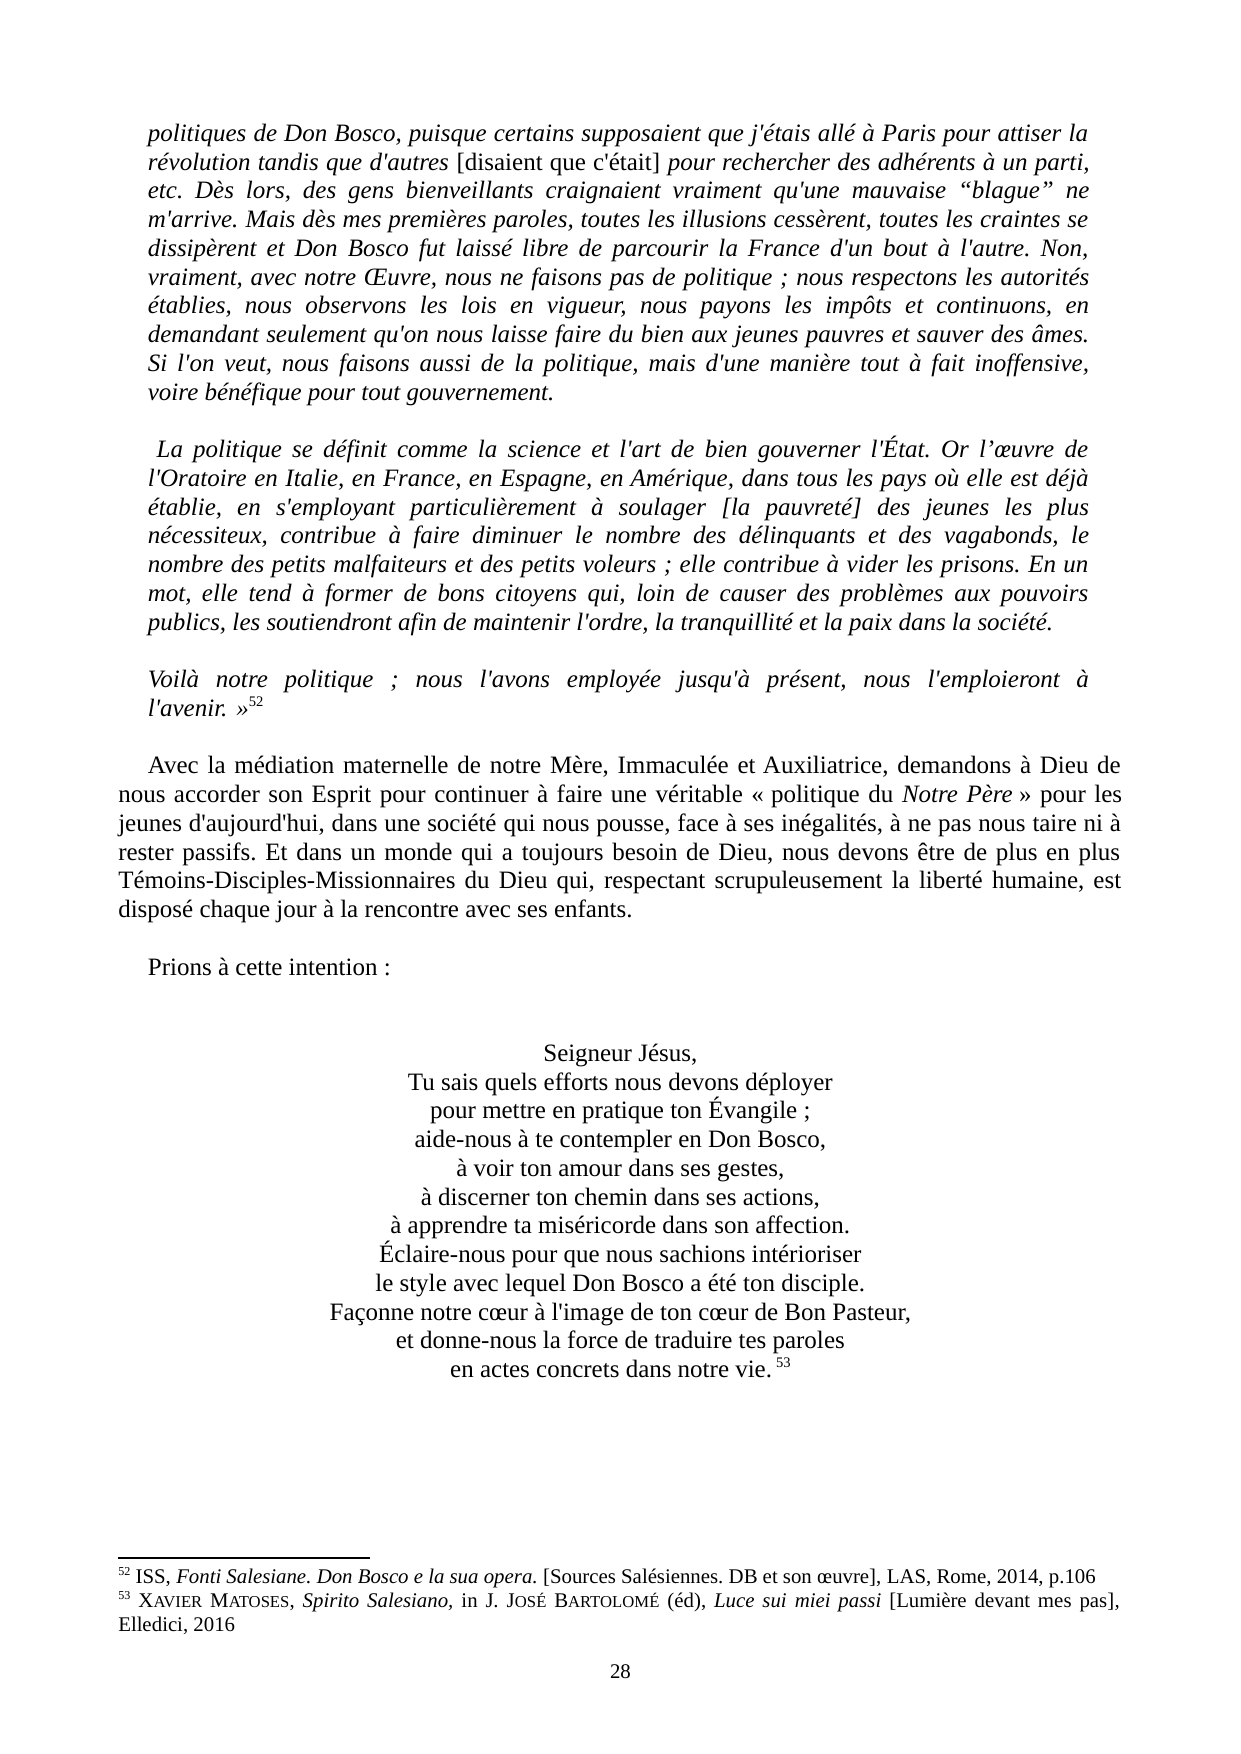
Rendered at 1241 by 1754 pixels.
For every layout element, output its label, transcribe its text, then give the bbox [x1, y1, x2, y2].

text Éclaire-nous pour que nous sachions intérioriser [118, 1239, 1122, 1268]
text Prions à cette intention : [118, 952, 1122, 981]
text et donne-nous la force de traduire tes paroles [118, 1326, 1122, 1354]
text Voilà notre politique ; nous l'avons employée jusqu'à présent, nous l'emploieront à l'avenir. » [148, 664, 1092, 722]
text aide-nous à te contempler en Don Bosco, [118, 1124, 1122, 1153]
text à discerner ton chemin dans ses actions, [118, 1182, 1122, 1211]
text en actes concrets dans notre vie. [118, 1354, 1122, 1383]
text à voir ton amour dans ses gestes, [118, 1153, 1122, 1182]
text Seigneur Jésus, [118, 1038, 1122, 1067]
text Avec la médiation maternelle de notre Mère, Immaculée et Auxiliatrice, demandons à Dieu de nous accorder son Esprit pour continuer à faire une véritable « politique du Notre Père » pour les jeunes d'aujourd'hui, dans une société qui nous pousse, face à ses inégalités, à ne pas nous taire ni à rester passifs. Et dans un monde qui a toujours besoin de Dieu, nous devons être de plus en plus Témoins-Disciples-Missionnaires du Dieu qui, respectant scrupuleusement la liberté humaine, est disposé chaque jour à la rencontre avec ses enfants. [118, 751, 1122, 923]
text le style avec lequel Don Bosco a été ton disciple. [118, 1268, 1122, 1297]
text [148, 118, 1092, 406]
text La politique se définit comme la science et l'art de bien gouverner l'État. Or l’œuvre de l'Oratoire en Italie, en France, en Espagne, en Amérique, dans tous les pays où elle est déjà établie, en s'employant particulièrement à soulager [la pauvreté] des jeunes les plus nécessiteux, contribue à faire diminuer le nombre des délinquants et des vagabonds, le nombre des petits malfaiteurs et des petits voleurs ; elle contribue à vider les prisons. En un mot, elle tend à former de bons citoyens qui, loin de causer des problèmes aux pouvoirs publics, les soutiendront afin de maintenir l'ordre, la tranquillité et la paix dans la société. [148, 434, 1092, 636]
text Tu sais quels efforts nous devons déployer [118, 1067, 1122, 1096]
text Façonne notre cœur à l'image de ton cœur de Bon Pasteur, [118, 1297, 1122, 1326]
text à apprendre ta miséricorde dans son affection. [118, 1211, 1122, 1239]
text pour mettre en pratique ton Évangile ; [118, 1096, 1122, 1124]
